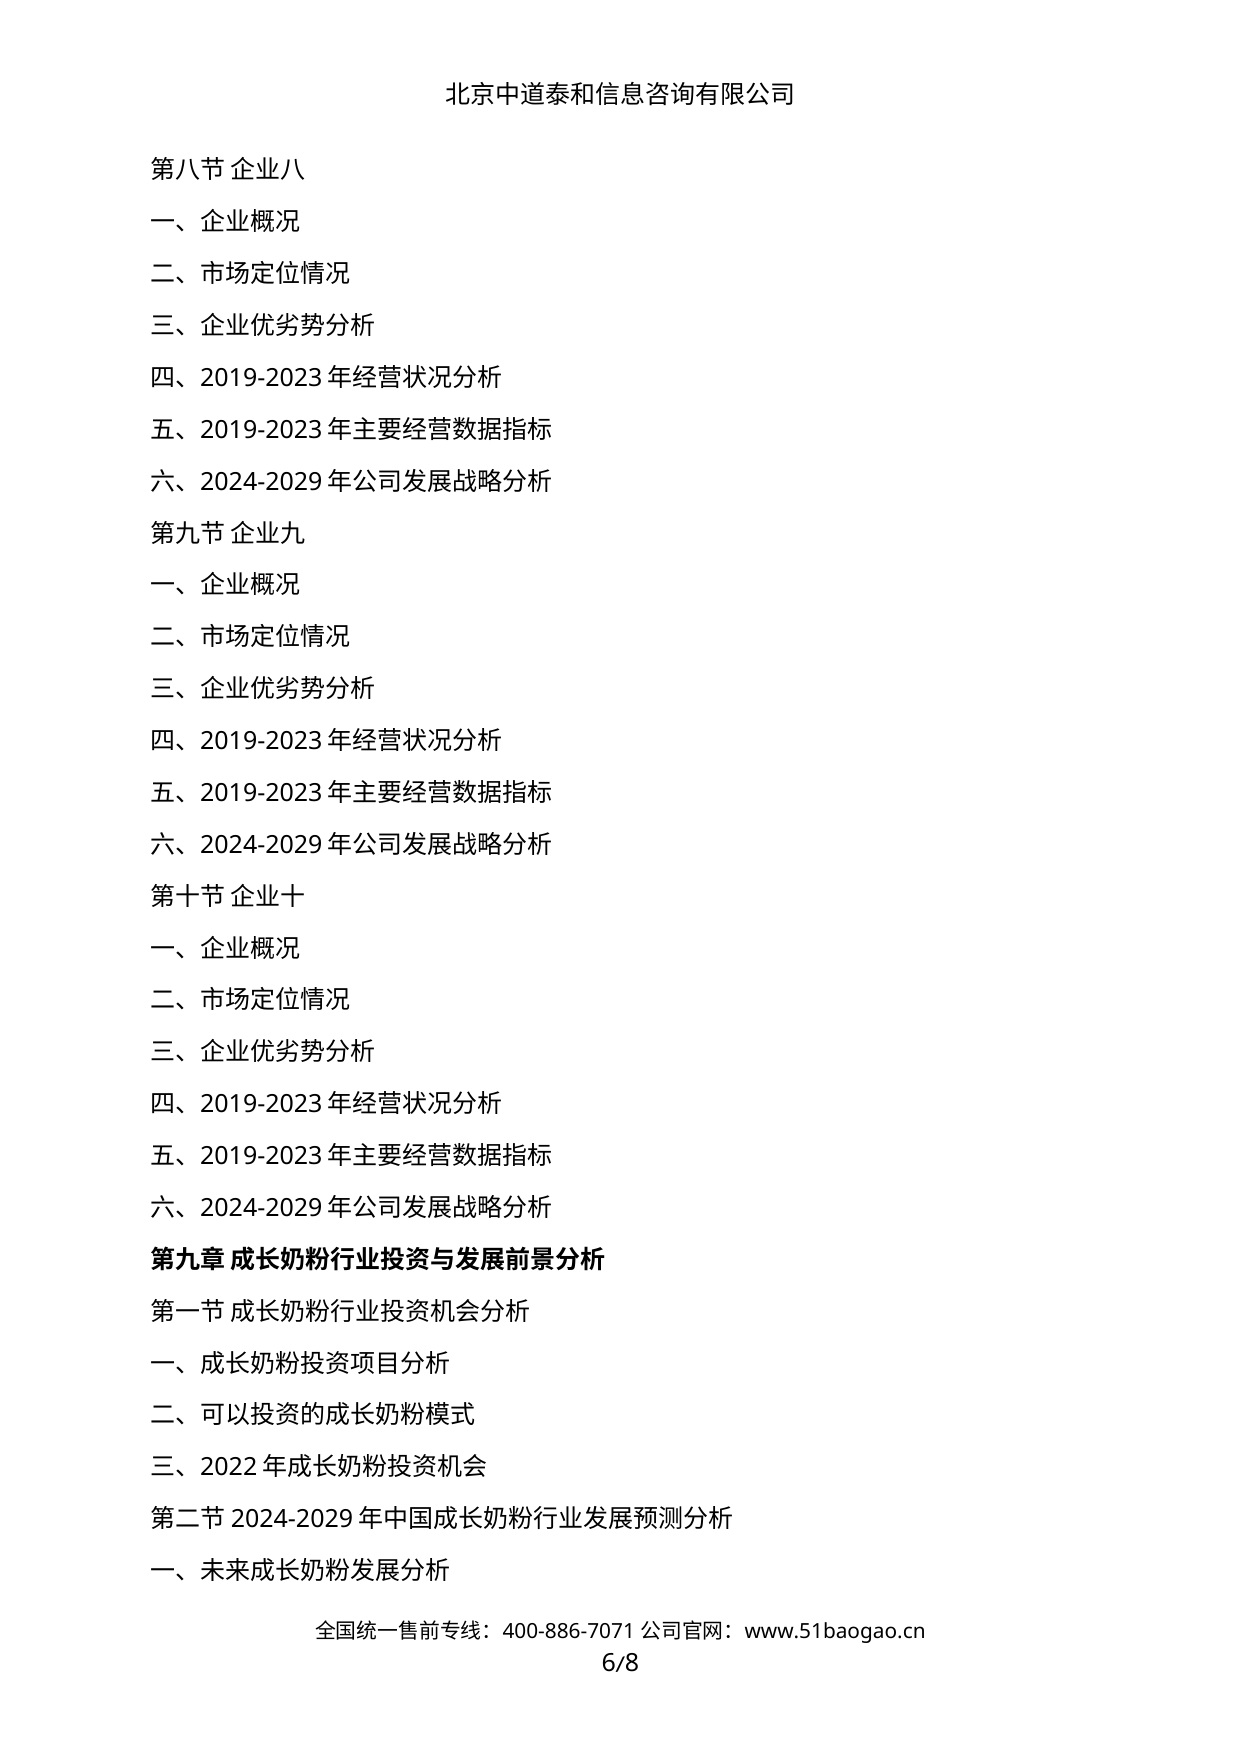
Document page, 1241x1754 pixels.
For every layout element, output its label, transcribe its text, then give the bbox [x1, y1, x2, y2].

text 三、企业优劣势分析 [150, 306, 1090, 342]
text 一、企业概况 [150, 565, 1090, 601]
text 一、未来成长奶粉发展分析 [150, 1551, 1090, 1587]
text 六、2024-2029年公司发展战略分析 [150, 824, 1090, 861]
text 第二节 2024-2029年中国成长奶粉行业发展预测分析 [150, 1499, 1090, 1535]
text 第八节 企业八 [150, 150, 1090, 186]
text 第九章 成长奶粉行业投资与发展前景分析 [150, 1239, 1090, 1276]
text 三、企业优劣势分析 [150, 1032, 1090, 1068]
text 三、2022年成长奶粉投资机会 [150, 1447, 1090, 1483]
text 第一节 成长奶粉行业投资机会分析 [150, 1291, 1090, 1327]
text 六、2024-2029年公司发展战略分析 [150, 1187, 1090, 1224]
text 二、可以投资的成长奶粉模式 [150, 1395, 1090, 1431]
text 一、企业概况 [150, 928, 1090, 964]
text 四、2019-2023年经营状况分析 [150, 721, 1090, 757]
text 五、2019-2023年主要经营数据指标 [150, 1136, 1090, 1172]
text 四、2019-2023年经营状况分析 [150, 357, 1090, 394]
text 二、市场定位情况 [150, 980, 1090, 1016]
text 五、2019-2023年主要经营数据指标 [150, 409, 1090, 446]
text 一、企业概况 [150, 202, 1090, 238]
text 第九节 企业九 [150, 513, 1090, 549]
text 二、市场定位情况 [150, 617, 1090, 653]
text 二、市场定位情况 [150, 254, 1090, 290]
text 第十节 企业十 [150, 876, 1090, 912]
text 三、企业优劣势分析 [150, 669, 1090, 705]
text 六、2024-2029年公司发展战略分析 [150, 461, 1090, 497]
text 五、2019-2023年主要经营数据指标 [150, 772, 1090, 809]
text 四、2019-2023年经营状况分析 [150, 1084, 1090, 1120]
text 一、成长奶粉投资项目分析 [150, 1343, 1090, 1379]
